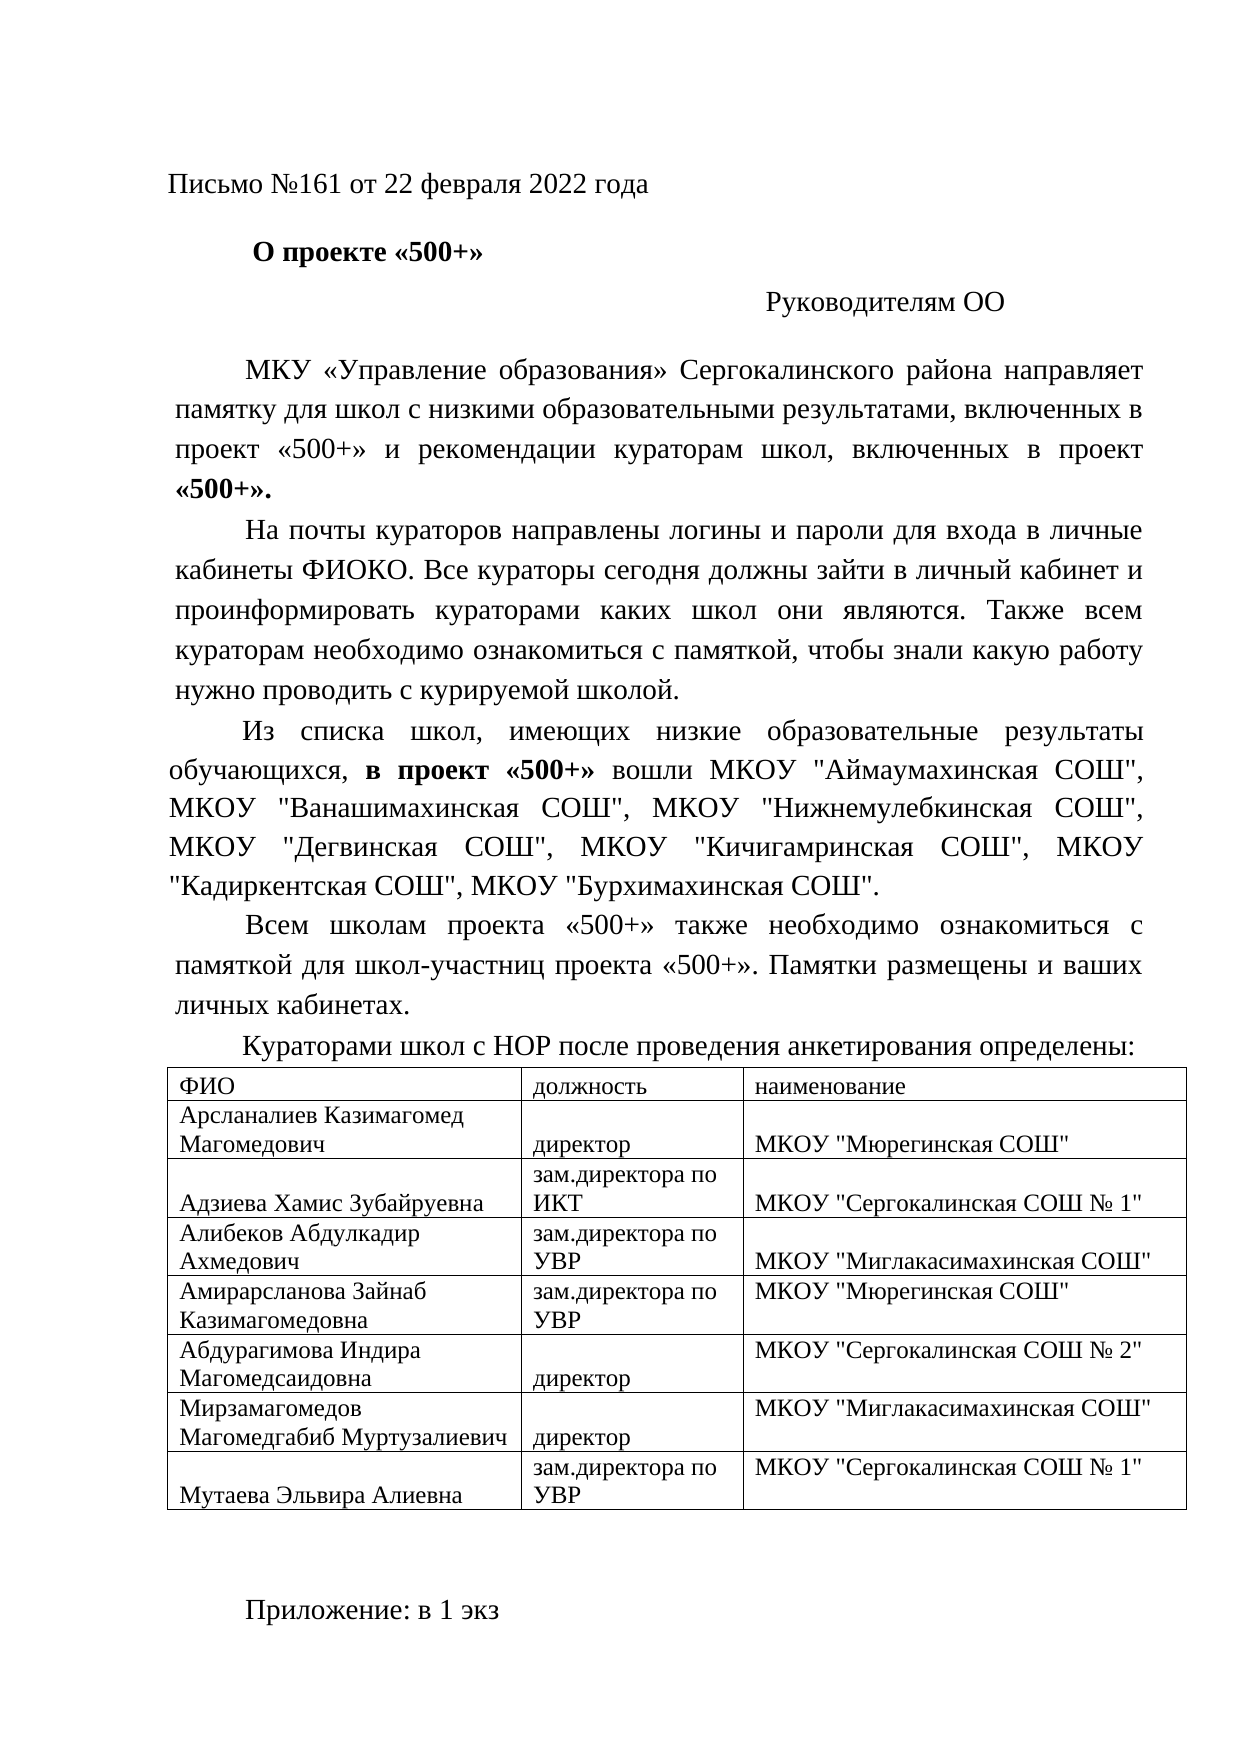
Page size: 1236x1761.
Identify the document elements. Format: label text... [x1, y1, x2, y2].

text Кураторами школ с НОР после проведения анкетирования определены: [169, 1028, 1144, 1061]
table_cell Абдурагимова Индира Магомедсаидовна [168, 1335, 521, 1392]
table_cell директор [522, 1101, 743, 1158]
table_cell МКОУ "Сергокалинская СОШ № 2" [744, 1335, 1186, 1392]
table_cell директор [522, 1393, 743, 1451]
table_cell Амирарсланова Зайнаб Казимагомедовна [168, 1276, 521, 1334]
table_header ФИО [168, 1068, 521, 1099]
text На почты кураторов направлены логины и пароли для входа в личные кабинеты ФИОКО. Все кураторы сегодня должны зайти в личный кабинет и проинформировать кураторами каких школ они являются. Также всем кураторам необходимо ознакомиться с памяткой, чтобы знали какую работу нужно проводить с курируемой школой. [175, 512, 1144, 706]
table_cell зам.директора по УВР [522, 1452, 743, 1509]
table_cell Алибеков Абдулкадир Ахмедович [168, 1218, 521, 1275]
table_cell МКОУ "Сергокалинская СОШ № 1" [744, 1159, 1186, 1217]
table_header наименование [744, 1068, 1186, 1099]
text Руководителям ОО [626, 284, 1144, 317]
table_cell Мирзамагомедов Магомедгабиб Муртузалиевич [168, 1393, 521, 1451]
text О проекте «500+» [166, 234, 1144, 267]
table_cell Адзиева Хамис Зубайруевна [168, 1159, 521, 1217]
table_cell зам.директора по УВР [522, 1218, 743, 1275]
table_cell Арсланалиев Казимагомед Магомедович [168, 1101, 521, 1158]
table_cell зам.директора по ИКТ [522, 1159, 743, 1217]
text МКУ «Управление образования» Сергокалинского района направляет памятку для школ с низкими образовательными результатами, включенных в проект «500+» и рекомендации кураторам школ, включенных в проект «500+». [175, 352, 1144, 505]
table_cell МКОУ "Мюрегинская СОШ" [744, 1276, 1186, 1334]
text Приложение: в 1 экз [175, 1592, 1144, 1626]
table_header должность [522, 1068, 743, 1099]
table_cell МКОУ "Миглакасимахинская СОШ" [744, 1218, 1186, 1275]
table_cell директор [522, 1335, 743, 1392]
table_cell МКОУ "Сергокалинская СОШ № 1" [744, 1452, 1186, 1509]
table_cell зам.директора по УВР [522, 1276, 743, 1334]
table_cell Мутаева Эльвира Алиевна [168, 1452, 521, 1509]
table_cell МКОУ "Миглакасимахинская СОШ" [744, 1393, 1186, 1451]
text Из списка школ, имеющих низкие образовательные результаты обучающихся, в проект «500+» вошли МКОУ "Аймаумахинская СОШ", МКОУ "Ванашимахинская СОШ", МКОУ "Нижнемулебкинская СОШ", МКОУ "Дегвинская СОШ", МКОУ "Кичигамринская СОШ", МКОУ "Кадиркентская СОШ", МКОУ "Бурхимахинская СОШ". [169, 713, 1144, 902]
table_cell МКОУ "Мюрегинская СОШ" [744, 1101, 1186, 1158]
text Письмо №161 от 22 февраля 2022 года [167, 168, 1144, 199]
text Всем школам проекта «500+» также необходимо ознакомиться с памяткой для школ-участниц проекта «500+». Памятки размещены и ваших личных кабинетах. [175, 907, 1144, 1021]
